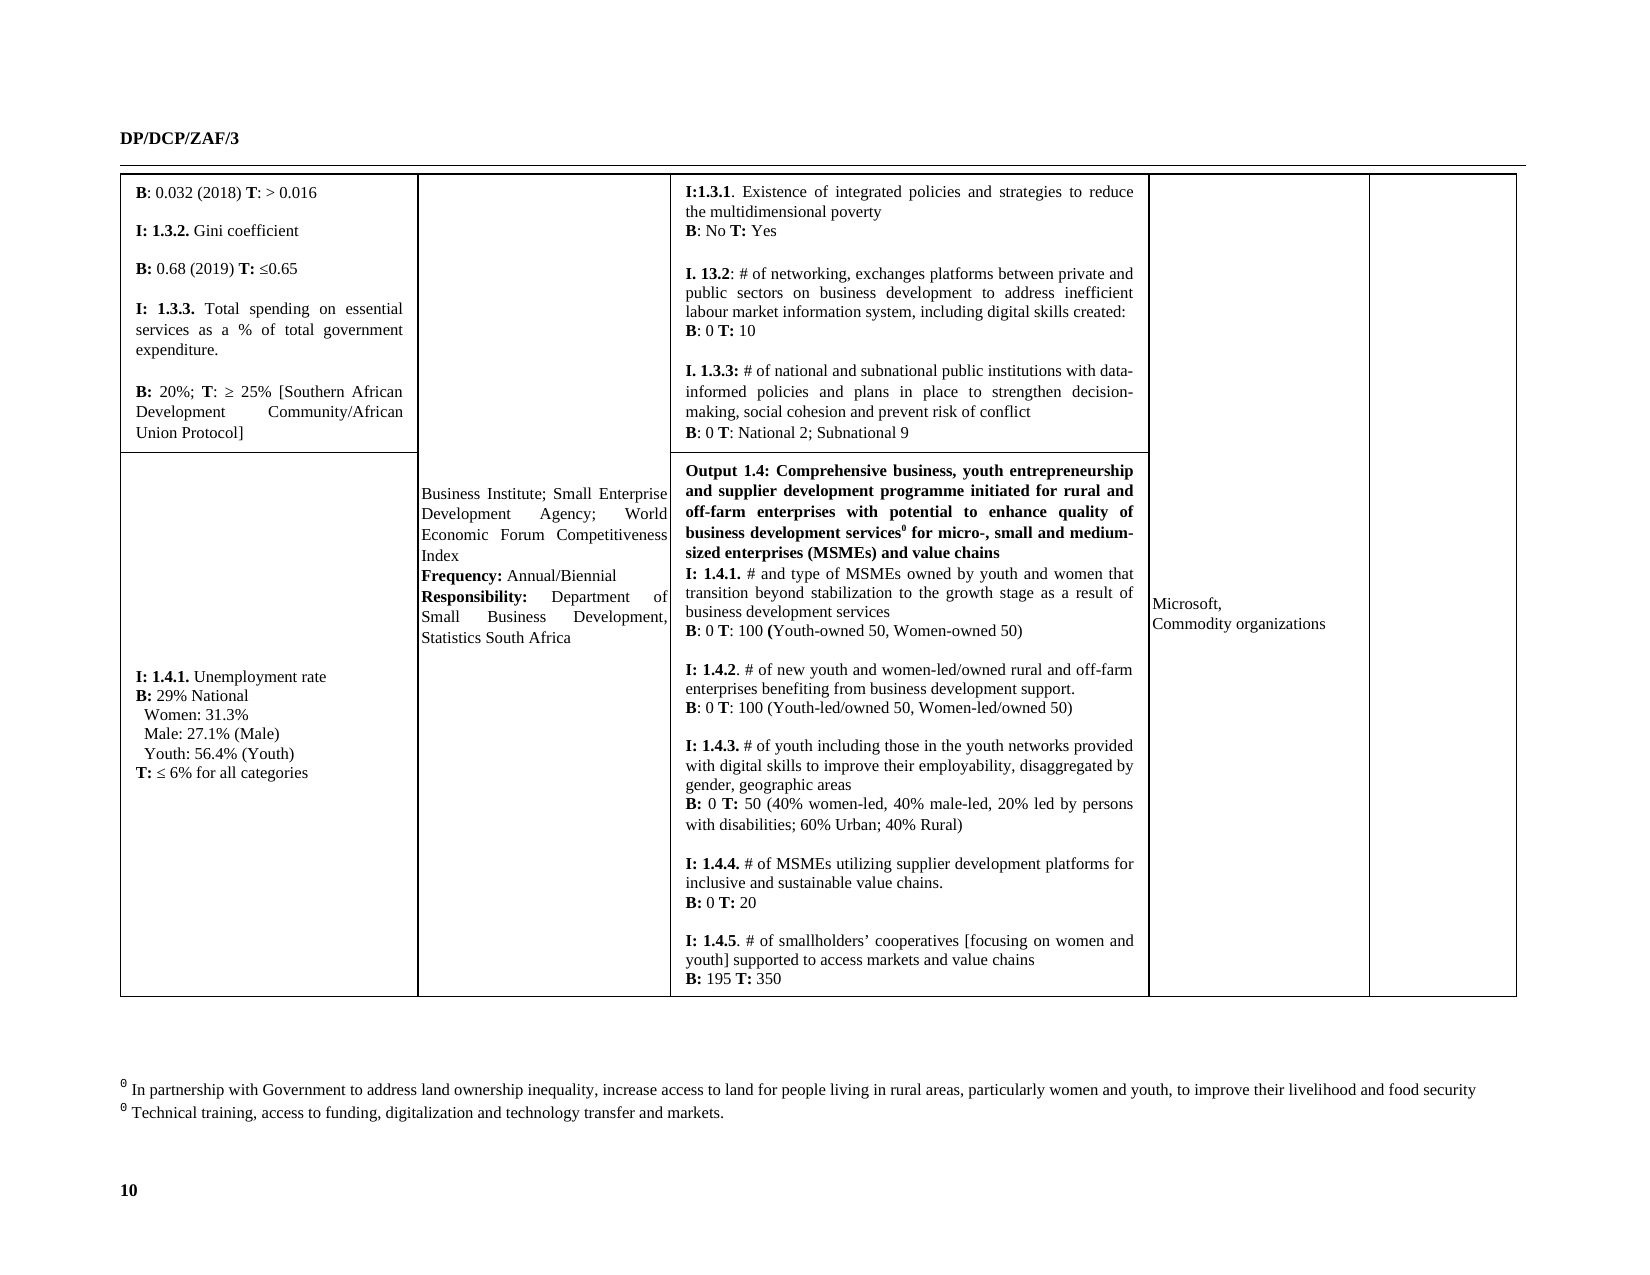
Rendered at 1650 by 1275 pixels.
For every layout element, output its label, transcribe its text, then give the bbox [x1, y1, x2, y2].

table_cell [671, 175, 1148, 451]
table_cell Output 1.4: Comprehensive business, youth entrepreneurship and supplier development programme initiated for rural and off-farm enterprises with potential to enhance quality of business development services for micro-, small and medium-sized enterprises (MSMEs) and value chains I: 1.4.1. # and type of MSMEs owned by youth and women that transition beyond stabilization to the growth stage as a result of business development services B: 0 T: 100 (Youth-owned 50, Women-owned 50) I: 1.4.2. # of new youth and women-led/owned rural and off-farm enterprises benefiting from business development support. B: 0 T: 100 (Youth-led/owned 50, Women-led/owned 50) I: 1.4.3. # of youth including those in the youth networks provided with digital skills to improve their employability, disaggregated by gender, geographic areas B: 0 T: 50 (40% women-led, 40% male-led, 20% led by persons with disabilities; 60% Urban; 40% Rural) I: 1.4.4. # of MSMEs utilizing supplier development platforms for inclusive and sustainable value chains. B: 0 T: 20 I: 1.4.5. # of smallholders’ cooperatives [focusing on women and youth] supported to access markets and value chains B: 195 T: 350 [671, 453, 1148, 996]
table_cell I: 1.4.1. Unemployment rate B: 29% National Women: 31.3% Male: 27.1% (Male) Youth: 56.4% (Youth) T: ≤ 6% for all categories [121, 453, 417, 996]
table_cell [419, 175, 670, 996]
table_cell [121, 175, 417, 451]
